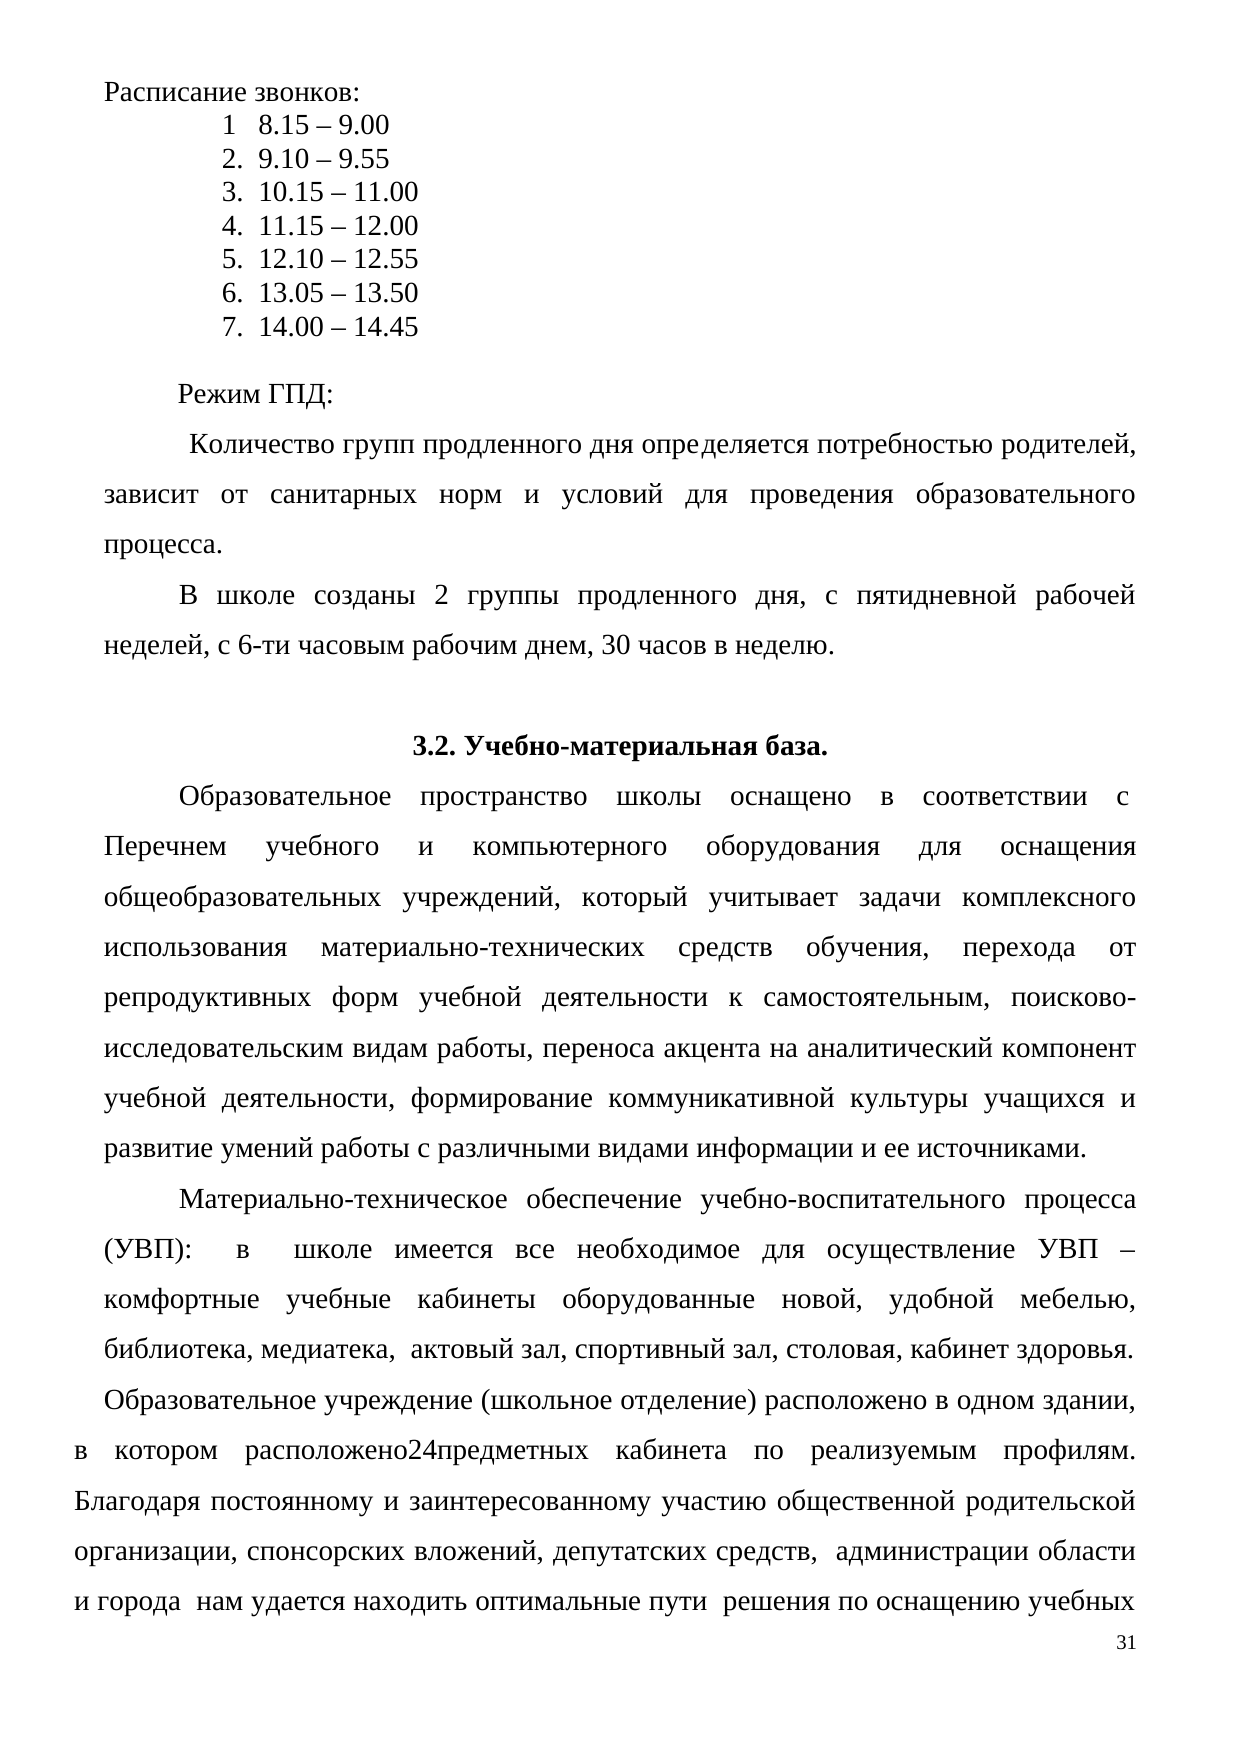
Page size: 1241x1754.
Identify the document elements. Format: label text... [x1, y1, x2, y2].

text Расписание звонков: [103, 74, 1137, 107]
text Материально-техническое обеспечение учебно-воспитательного процесса (УВП): в школе имеется все необходимое для осуществление УВП – комфортные учебные кабинеты оборудованные новой, удобной мебелью, библиотека, медиатека, актовый зал, спортивный зал, столовая, кабинет здоровья. [103, 1181, 1137, 1365]
text В школе созданы 2 группы продленного дня, с пятидневной рабочей неделей, с 6-ти часовым рабочим днем, 30 часов в неделю. [103, 577, 1137, 661]
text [74, 1382, 1137, 1617]
table_header 1 8.15 – 9.00 2. 9.10 – 9.55 3. 10.15 – 11.00 4. 11.15 – 12.00 5. 12.10 – 12.55 6. 13.05 – 13.50 7. 14.00 – 14.45 [92, 108, 620, 376]
text Количество групп продленного дня определяется потребностью родителей, зависит от санитарных норм и условий для проведения образовательного процесса. [103, 426, 1137, 560]
text Образовательное пространство школы оснащено в соответствии с Перечнем учебного и компьютерного оборудования для оснащения общеобразовательных учреждений, который учитывает задачи комплексного использования материально-технических средств обучения, перехода от репродуктивных форм учебной деятельности к самостоятельным, поисково-исследовательским видам работы, переноса акцента на аналитический компонент учебной деятельности, формирование коммуникативной культуры учащихся и развитие умений работы с различными видами информации и ее источниками. [103, 778, 1137, 1164]
text Режим ГПД: [103, 376, 1137, 409]
text 3.2. Учебно-материальная база. [103, 728, 1137, 761]
